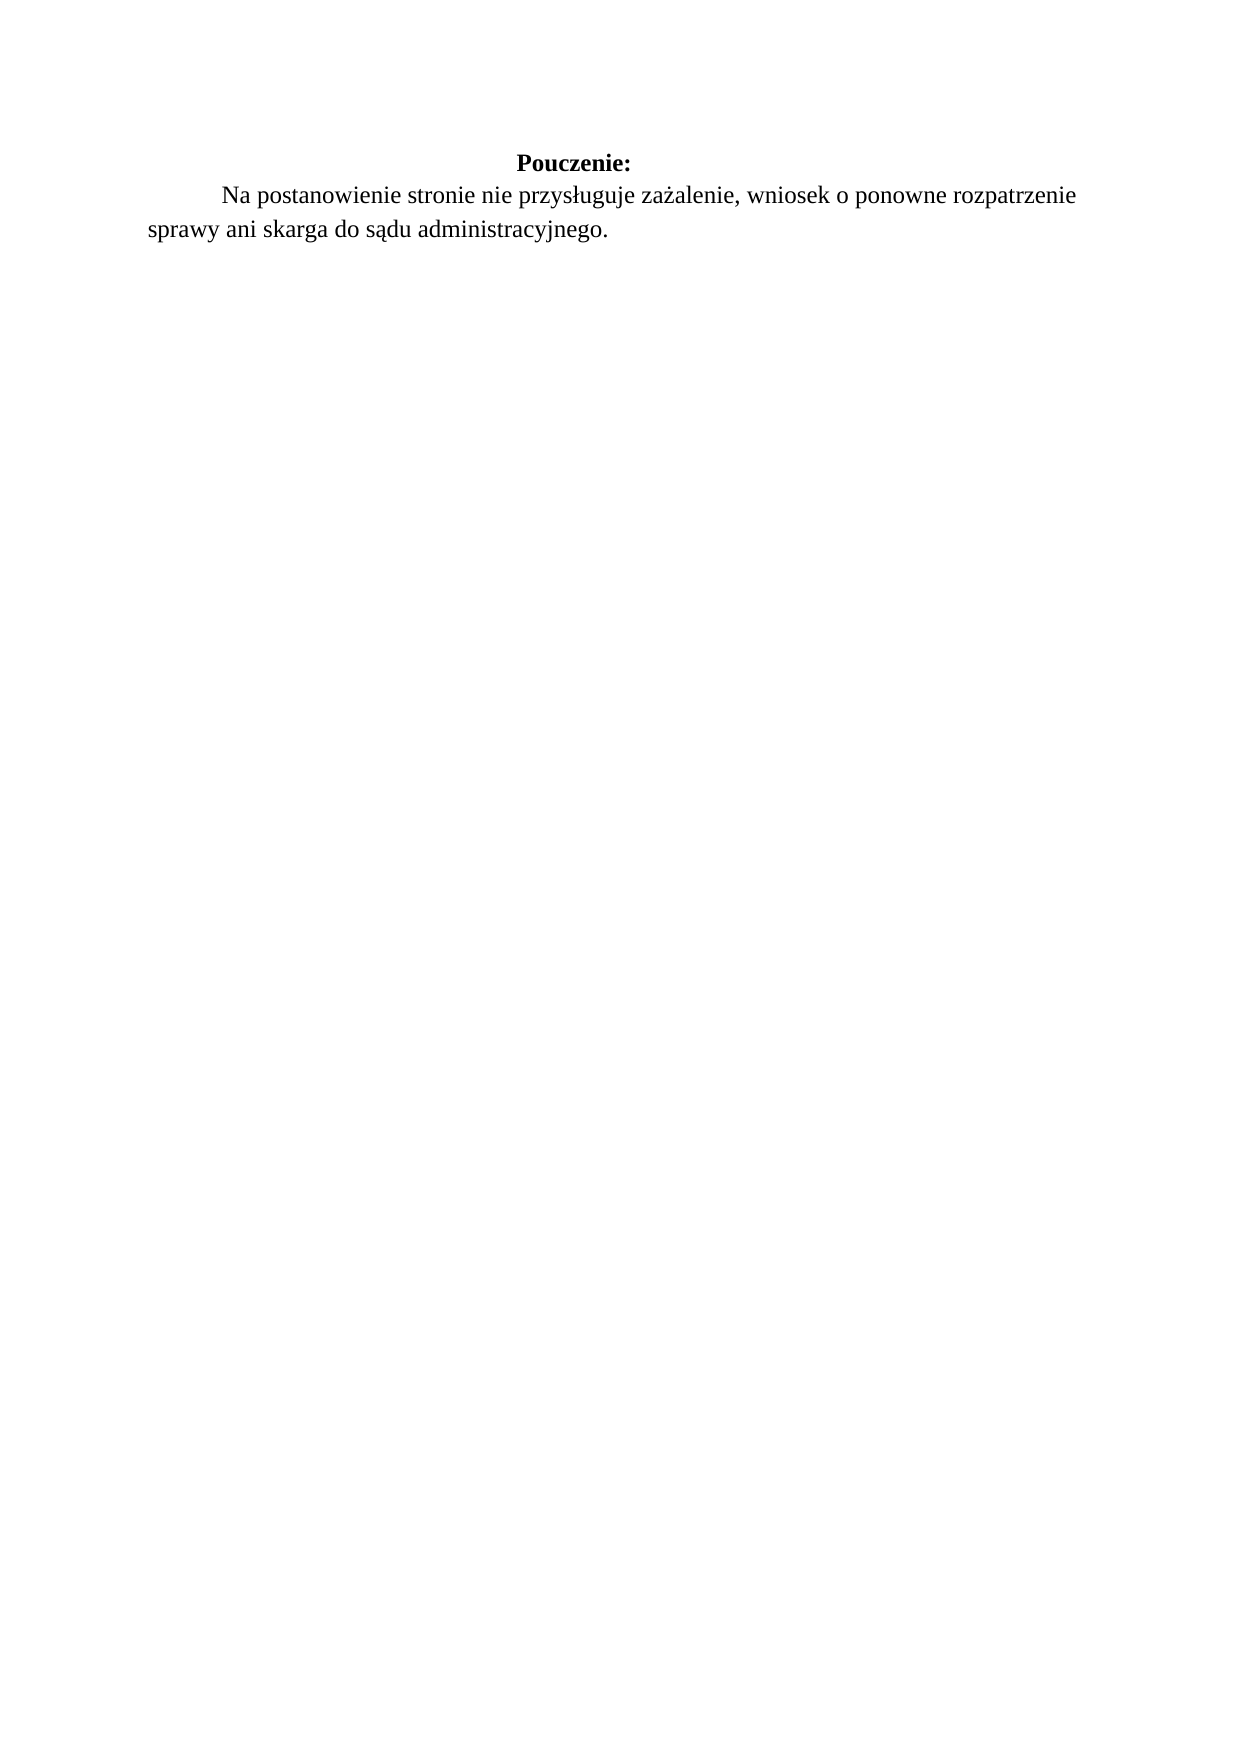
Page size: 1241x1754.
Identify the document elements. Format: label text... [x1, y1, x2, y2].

text Na postanowienie stronie nie przysługuje zażalenie, wniosek o ponowne rozpatrzenie sprawy ani skarga do sądu administracyjnego. [148, 181, 1093, 242]
text Pouczenie: [516, 148, 1093, 176]
